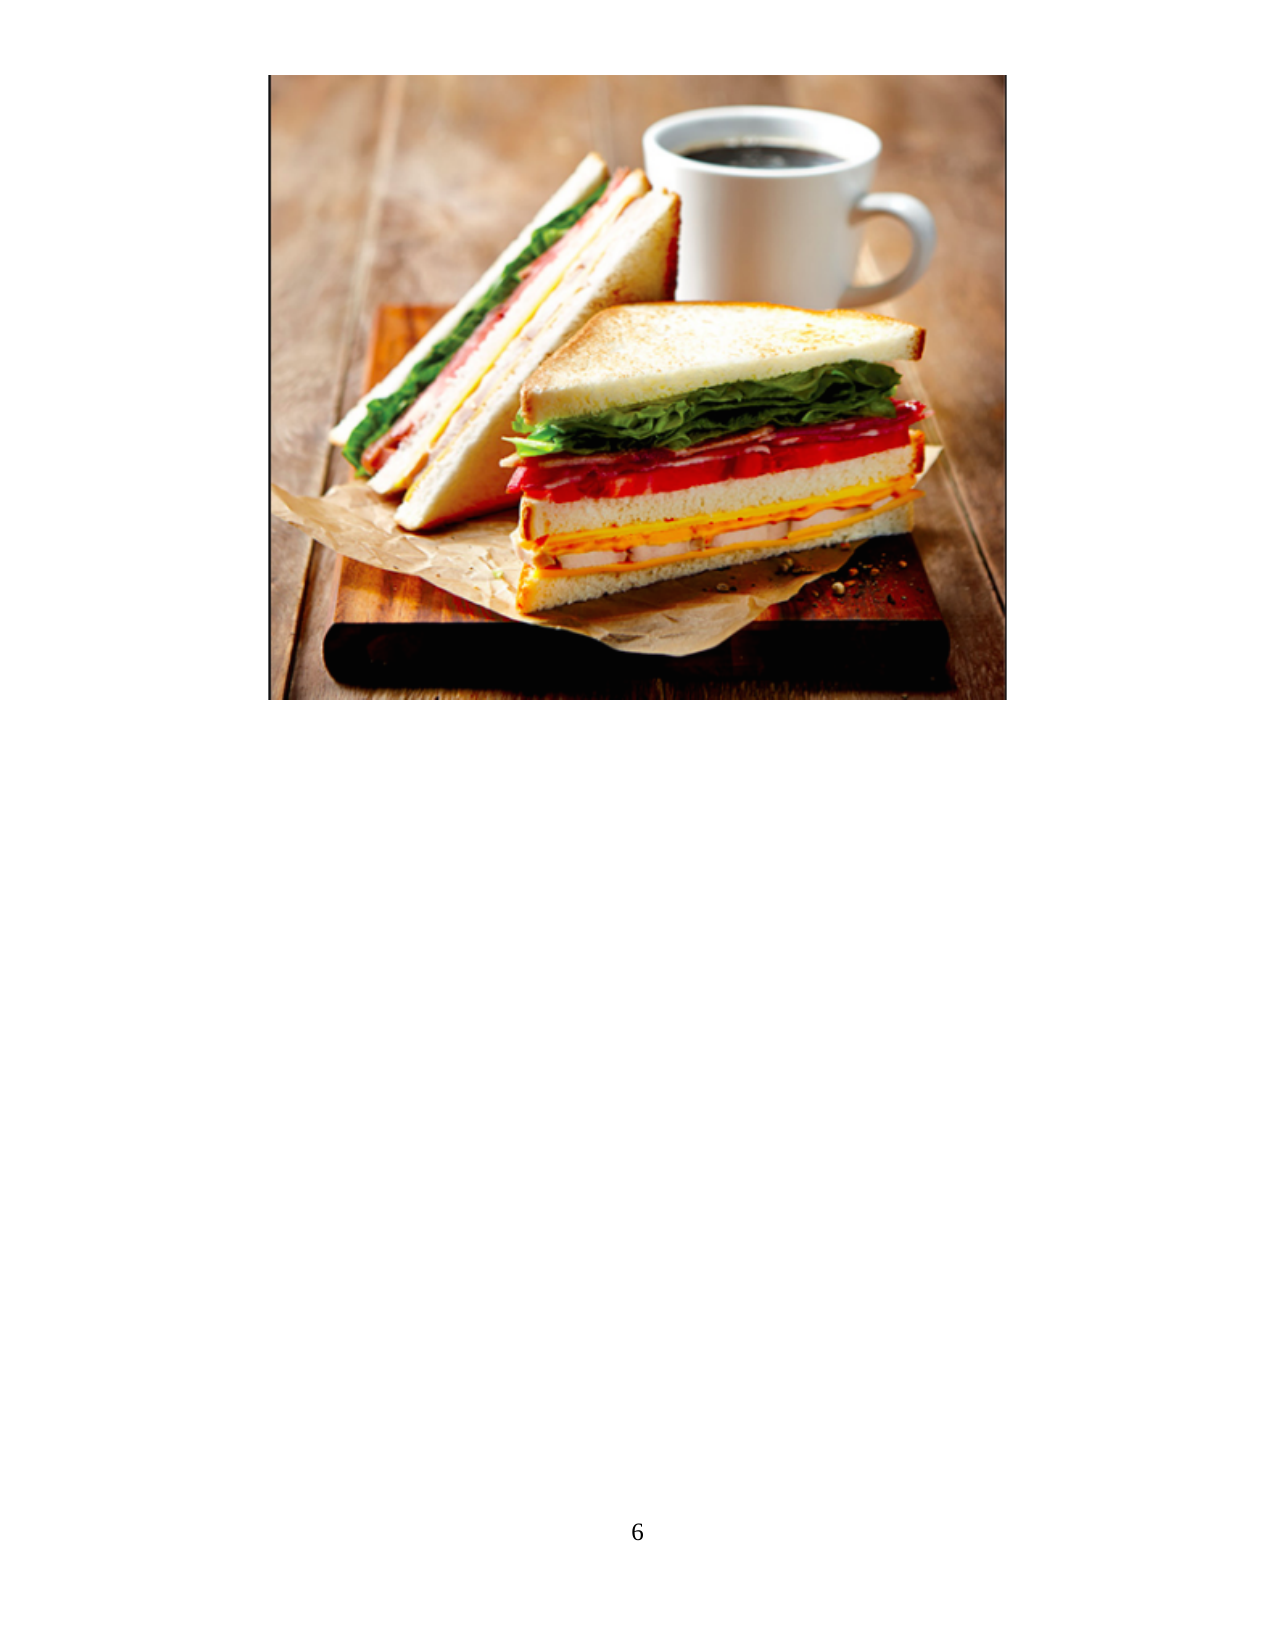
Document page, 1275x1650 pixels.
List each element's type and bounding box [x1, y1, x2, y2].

picture [268, 75, 1007, 700]
